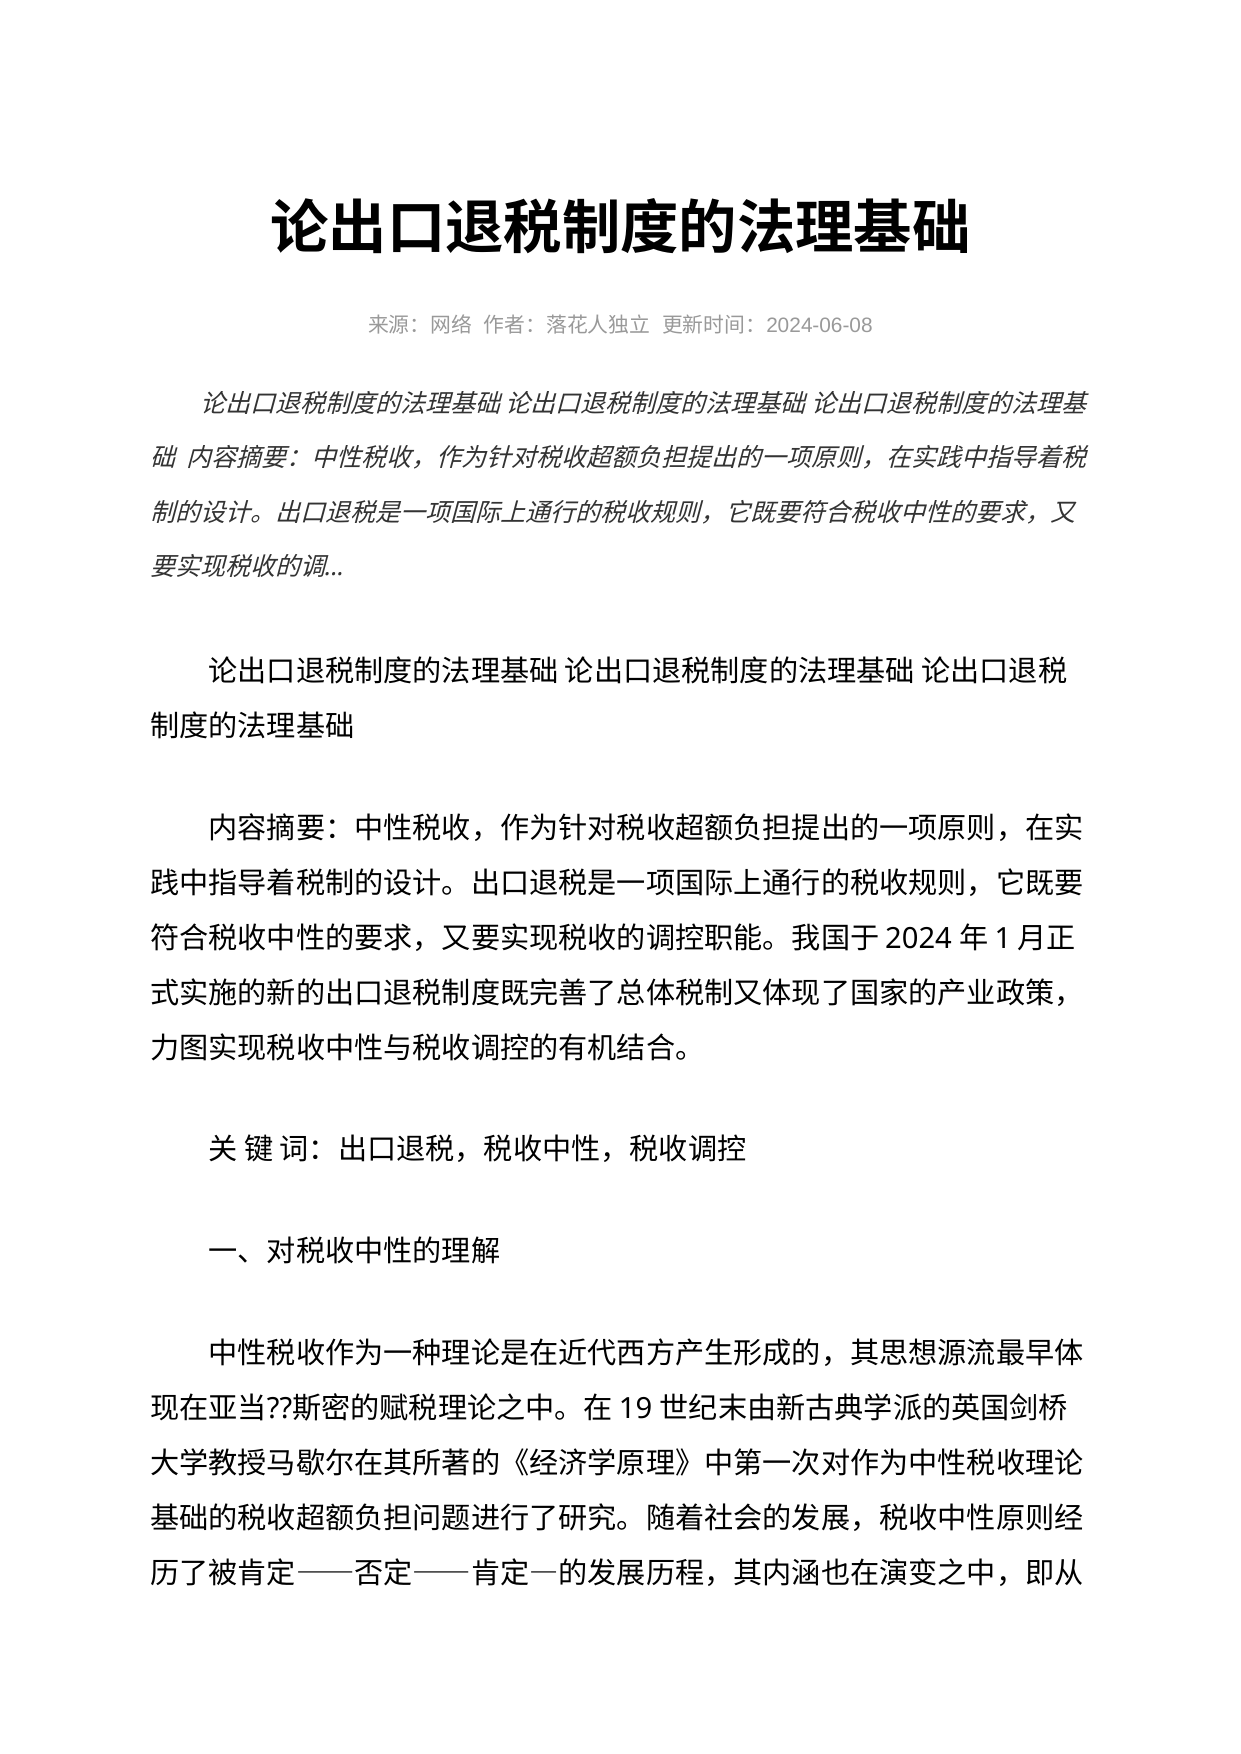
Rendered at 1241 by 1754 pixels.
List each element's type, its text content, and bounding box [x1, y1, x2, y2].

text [150, 1329, 1090, 1591]
text 来源：网络 作者：落花人独立 更新时间：2024-06-08 [150, 313, 1090, 337]
text 内容摘要：中性税收，作为针对税收超额负担提出的一项原则，在实践中指导着税制的设计。出口退税是一项国际上通行的税收规则，它既要符合税收中性的要求，又要实现税收的调控职能。我国于2024 年1月正式实施的新的出口退税制度既完善了总体税制又体现了国家的产业政策，力图实现税收中性与税收调控的有机结合。 [150, 804, 1090, 1066]
text 论出口退税制度的法理基础 论出口退税制度的法理基础 论出口退税制度的法理基础 [150, 648, 1090, 745]
text 关 键 词：出口退税，税收中性，税收调控 [150, 1126, 1090, 1168]
text 论出口退税制度的法理基础 论出口退税制度的法理基础 论出口退税制度的法理基础 内容摘要：中性税收，作为针对税收超额负担提出的一项原则，在实践中指导着税制的设计。出口退税是一项国际上通行的税收规则，它既要符合税收中性的要求，又要实现税收的调... [150, 383, 1090, 583]
text 一、对税收中性的理解 [150, 1228, 1090, 1270]
subtitle 论出口退税制度的法理基础 [150, 181, 1090, 266]
